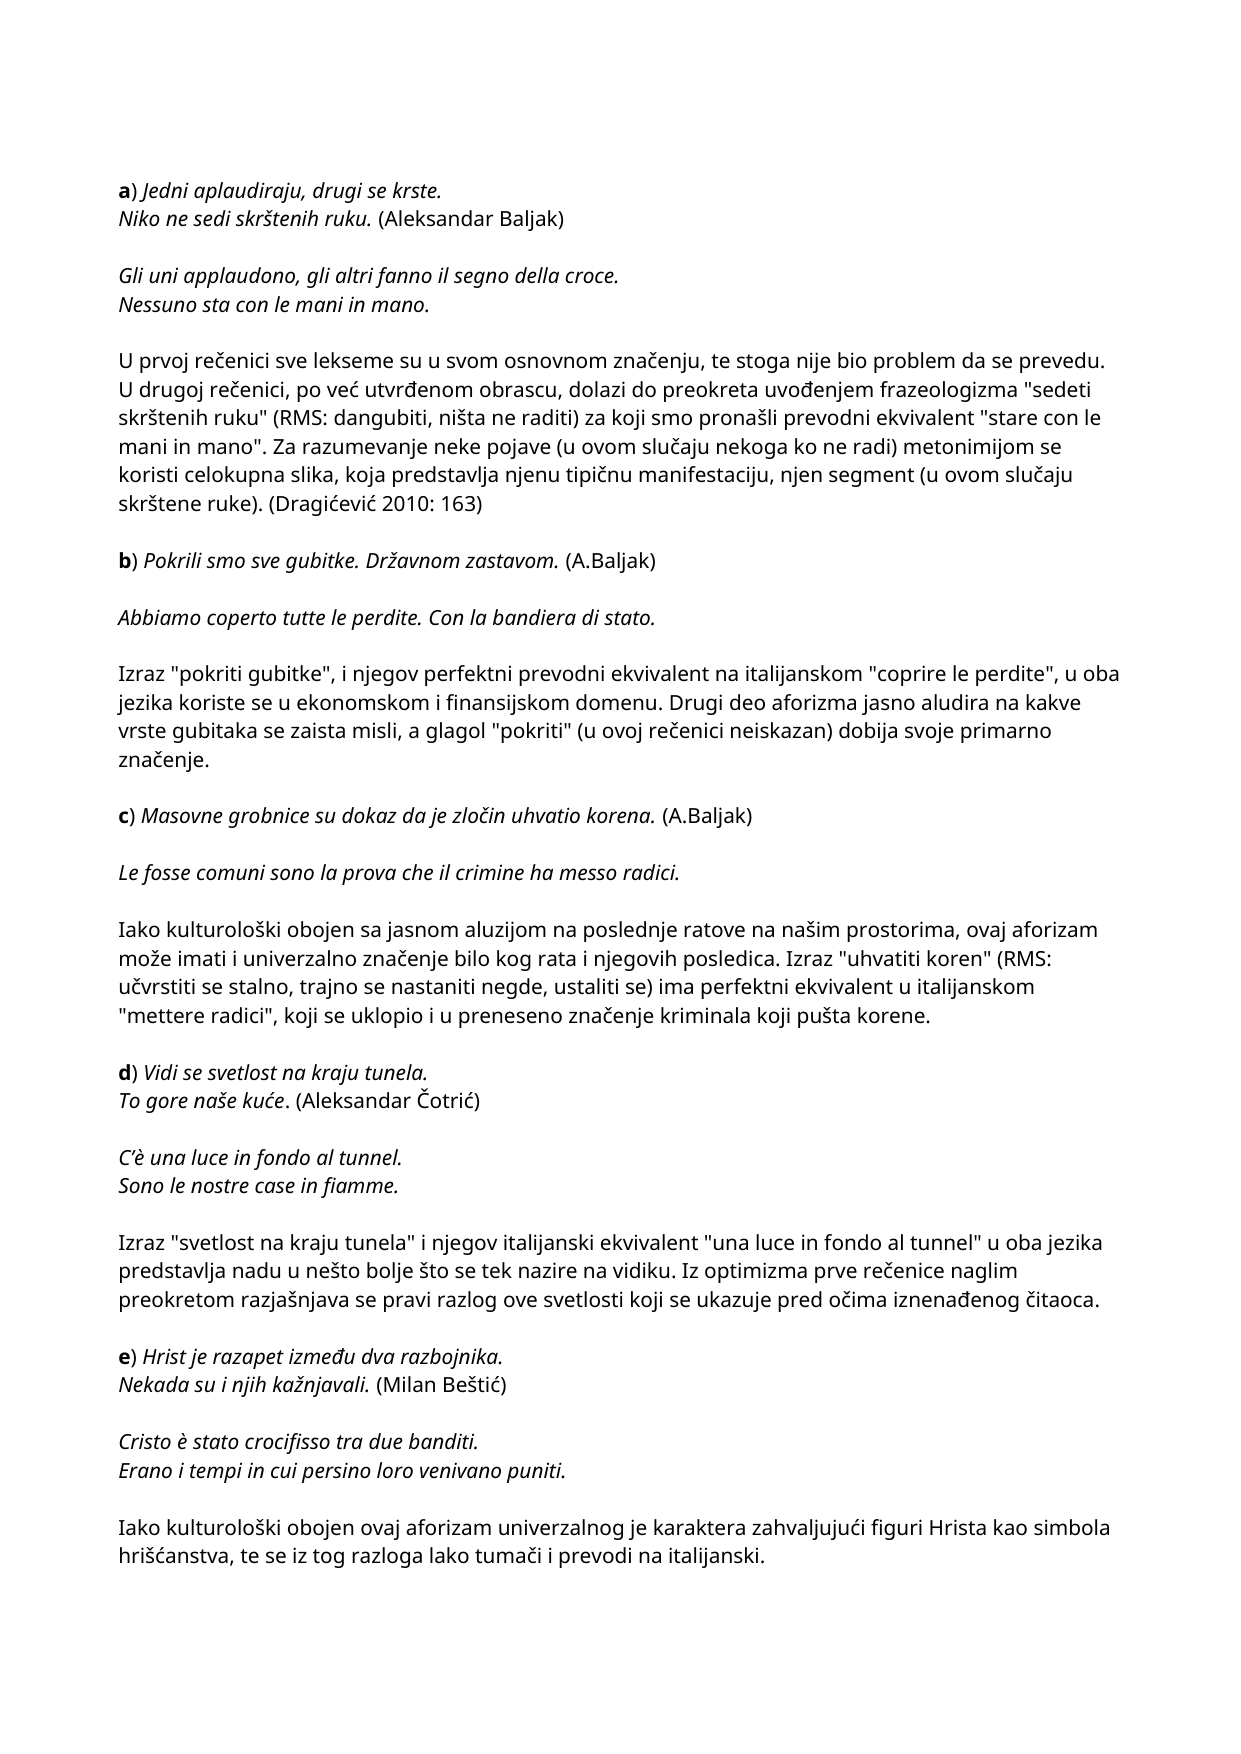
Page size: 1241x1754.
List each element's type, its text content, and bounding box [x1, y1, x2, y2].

text a) Jedni aplaudiraju, drugi se krste. Niko ne sedi skrštenih ruku. (Aleksandar Baljak) Gli uni applaudono, gli altri fanno il segno della croce. Nessuno sta con le mani in mano. U prvoj rečenici sve lekseme su u svom osnovnom značenju, te stoga nije bio problem da se prevedu. U drugoj rečenici, po već utvrđenom obrascu, dolazi do preokreta uvođenjem frazeologizma "sedeti skrštenih ruku" (RMS: dangubiti, ništa ne raditi) za koji smo pronašli prevodni ekvivalent "stare con le mani in mano". Za razumevanje neke pojave (u ovom slučaju nekoga ko ne radi) metonimijom se koristi celokupna slika, koja predstavlja njenu tipičnu manifestaciju, njen segment (u ovom slučaju skrštene ruke). (Dragićević 2010: 163) b) Pokrili smo sve gubitke. Državnom zastavom. (A.Baljak) Abbiamo coperto tutte le perdite. Con la bandiera di stato. Izraz "pokriti gubitke", i njegov perfektni prevodni ekvivalent na italijanskom "coprire le perdite", u oba jezika koriste se u ekonomskom i finansijskom domenu. Drugi deo aforizma jasno aludira na kakve vrste gubitaka se zaista misli, a glagol "pokriti" (u ovoj rečenici neiskazan) dobija svoje primarno značenje. c) Masovne grobnice su dokaz da je zločin uhvatio korena. (A.Baljak) Le fosse comuni sono la prova che il crimine ha messo radici. Iako kulturološki obojen sa jasnom aluzijom na poslednje ratove na našim prostorima, ovaj aforizam može imati i univerzalno značenje bilo kog rata i njegovih posledica. Izraz "uhvatiti koren" (RMS: učvrstiti se stalno, trajno se nastaniti negde, ustaliti se) ima perfektni ekvivalent u italijanskom "mettere radici", koji se uklopio i u preneseno značenje kriminala koji pušta korene. d) Vidi se svetlost na kraju tunela. To gore naše kuće. (Aleksandar Čotrić) C’è una luce in fondo al tunnel. Sono le nostre case in fiamme. Izraz "svetlost na kraju tunela" i njegov italijanski ekvivalent "una luce in fondo al tunnel" u oba jezika predstavlja nadu u nešto bolje što se tek nazire na vidiku. Iz optimizma prve rečenice naglim preokretom razjašnjava se pravi razlog ove svetlosti koji se ukazuje pred očima iznenađenog čitaoca. e) Hrist je razapet između dva razbojnika. Nekada su i njih kažnjavali. (Milan Beštić) Cristo è stato crocifisso tra due banditi. Erano i tempi in cui persino loro venivano puniti. Iako kulturološki obojen ovaj aforizam univerzalnog je karaktera zahvaljujući figuri Hrista kao simbola hrišćanstva, te se iz tog razloga lako tumači i prevodi na italijanski. [118, 148, 1122, 1569]
